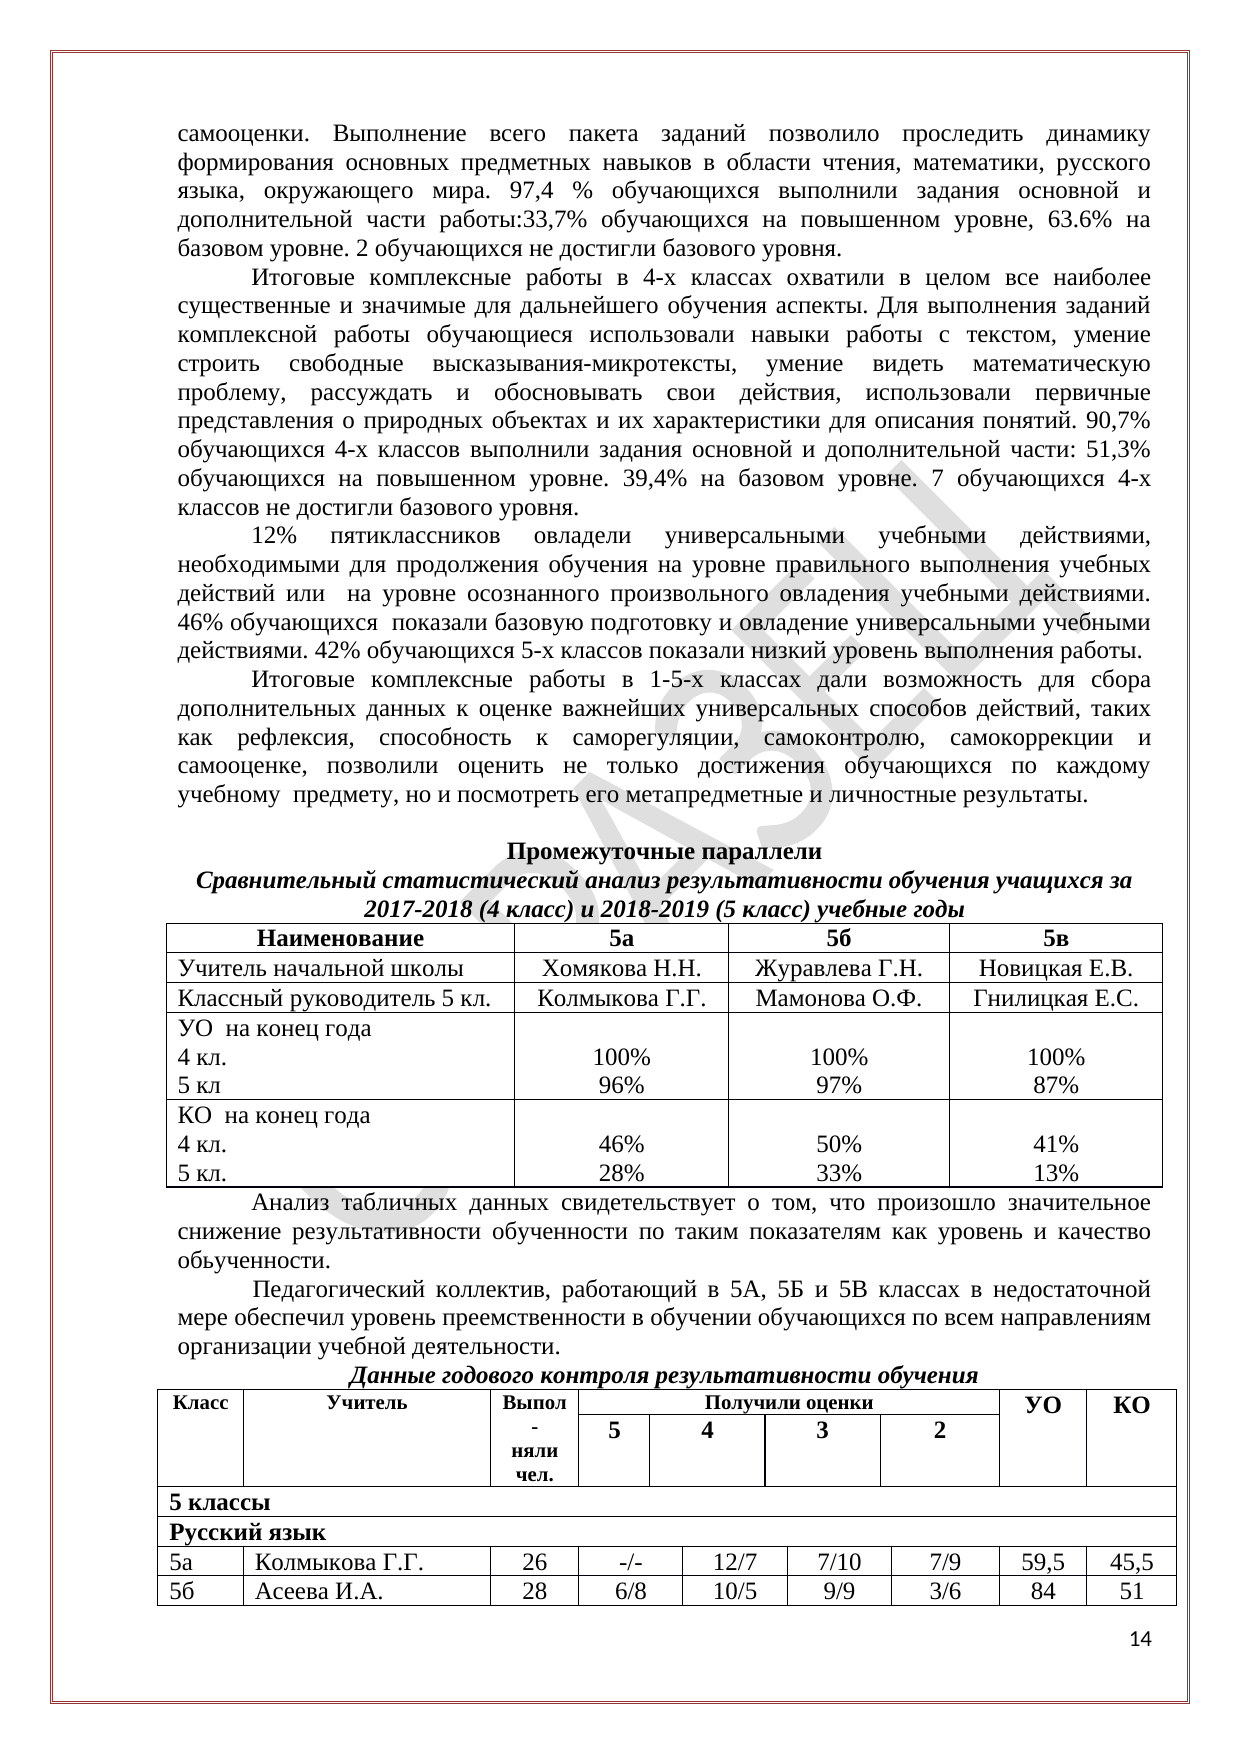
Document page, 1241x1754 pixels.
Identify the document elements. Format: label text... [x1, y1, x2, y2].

table_cell Колмыкова Г.Г. [244, 1547, 490, 1575]
table_header 5а [515, 924, 728, 952]
table_cell Гнилицкая Е.С. [950, 983, 1162, 1012]
table_cell Учитель начальной школы [167, 953, 514, 982]
table_cell 12/7 [683, 1547, 787, 1575]
table_cell 5 [579, 1415, 649, 1486]
text Промежуточные параллели [177, 836, 1152, 865]
table_cell 6/8 [579, 1576, 682, 1605]
table_cell 59,5 [1000, 1547, 1086, 1575]
text Сравнительный статистический анализ результативности обучения учащихся за 2017-2018 (4 класс) и 2018-2019 (5 класс) учебные годы [177, 865, 1152, 922]
table_cell 50% 33% [729, 1100, 949, 1186]
table_header Наименование [167, 924, 514, 952]
text 12% пятиклассников овладели универсальными учебными действиями, необходимыми для продолжения обучения на уровне правильного выполнения учебных действий или на уровне осознанного произвольного овладения учебными действиями. 46% обучающихся показали базовую подготовку и овладение универсальными учебными действиями. 42% обучающихся 5-х классов показали низкий уровень выполнения работы. [177, 521, 1152, 664]
table_cell 100% 96% [515, 1013, 728, 1099]
table_header 5в [950, 924, 1162, 952]
table_cell 5а [158, 1547, 243, 1575]
table_cell 3/6 [892, 1576, 999, 1605]
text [177, 118, 1152, 262]
table_cell 5б [158, 1576, 243, 1605]
table_cell 9/9 [788, 1576, 891, 1605]
table_cell КО на конец года 4 кл. 5 кл. [167, 1100, 514, 1186]
table_cell 45,5 [1087, 1547, 1176, 1575]
table_header Выпол- няли чел. [491, 1390, 578, 1486]
table_cell 100% 97% [729, 1013, 949, 1099]
table_cell 3 [766, 1415, 880, 1486]
table_cell Классный руководитель 5 кл. [167, 983, 514, 1012]
table_cell 51 [1087, 1576, 1176, 1605]
table_cell Русский язык [158, 1517, 1176, 1546]
table_cell 84 [1000, 1576, 1086, 1605]
table_header УО [1000, 1390, 1086, 1486]
table_header Класс [158, 1390, 243, 1486]
table_cell 2 [881, 1415, 999, 1486]
table_cell 100% 87% [950, 1013, 1162, 1099]
table_cell 7/9 [892, 1547, 999, 1575]
table_cell Новицкая Е.В. [950, 953, 1162, 982]
table_cell УО на конец года 4 кл. 5 кл [167, 1013, 514, 1099]
table_cell 46% 28% [515, 1100, 728, 1186]
table_cell 26 [491, 1547, 578, 1575]
table_cell Колмыкова Г.Г. [515, 983, 728, 1012]
table_header 5б [729, 924, 949, 952]
table_header Учитель [244, 1390, 490, 1486]
table_header Получили оценки [579, 1390, 999, 1414]
text Анализ табличных данных свидетельствует о том, что произошло значительное снижение результативности обученности по таким показателям как уровень и качество обьученности. [177, 1188, 1152, 1274]
table_cell Хомякова Н.Н. [515, 953, 728, 982]
table_cell 41% 13% [950, 1100, 1162, 1186]
table_cell -/- [579, 1547, 682, 1575]
text Педагогический коллектив, работающий в 5А, 5Б и 5В классах в недостаточной мере обеспечил уровень преемственности в обучении обучающихся по всем направлениям организации учебной деятельности. [177, 1274, 1152, 1360]
table_cell Асеева И.А. [244, 1576, 490, 1605]
text Данные годового контроля результативности обучения [177, 1360, 1152, 1389]
table_cell Журавлева Г.Н. [729, 953, 949, 982]
table_cell 28 [491, 1576, 578, 1605]
table_cell 4 [650, 1415, 764, 1486]
text Итоговые комплексные работы в 4-х классах охватили в целом все наиболее существенные и значимые для дальнейшего обучения аспекты. Для выполнения заданий комплексной работы обучающиеся использовали навыки работы с текстом, умение строить свободные высказывания-микротексты, умение видеть математическую проблему, рассуждать и обосновывать свои действия, использовали первичные представления о природных объектах и их характеристики для описания понятий. 90,7% обучающихся 4-х классов выполнили задания основной и дополнительной части: 51,3% обучающихся на повышенном уровне. 39,4% на базовом уровне. 7 обучающихся 4-х классов не достигли базового уровня. [177, 262, 1152, 521]
text Итоговые комплексные работы в 1-5-х классах дали возможность для сбора дополнительных данных к оценке важнейших универсальных способов действий, таких как рефлексия, способность к саморегуляции, самоконтролю, самокоррекции и самооценке, позволили оценить не только достижения обучающихся по каждому учебному предмету, но и посмотреть его метапредметные и личностные результаты. [177, 664, 1152, 808]
table_cell 7/10 [788, 1547, 891, 1575]
table_cell Мамонова О.Ф. [729, 983, 949, 1012]
table_cell 10/5 [683, 1576, 787, 1605]
table_cell 5 классы [158, 1487, 1176, 1516]
table_header КО [1087, 1390, 1176, 1486]
